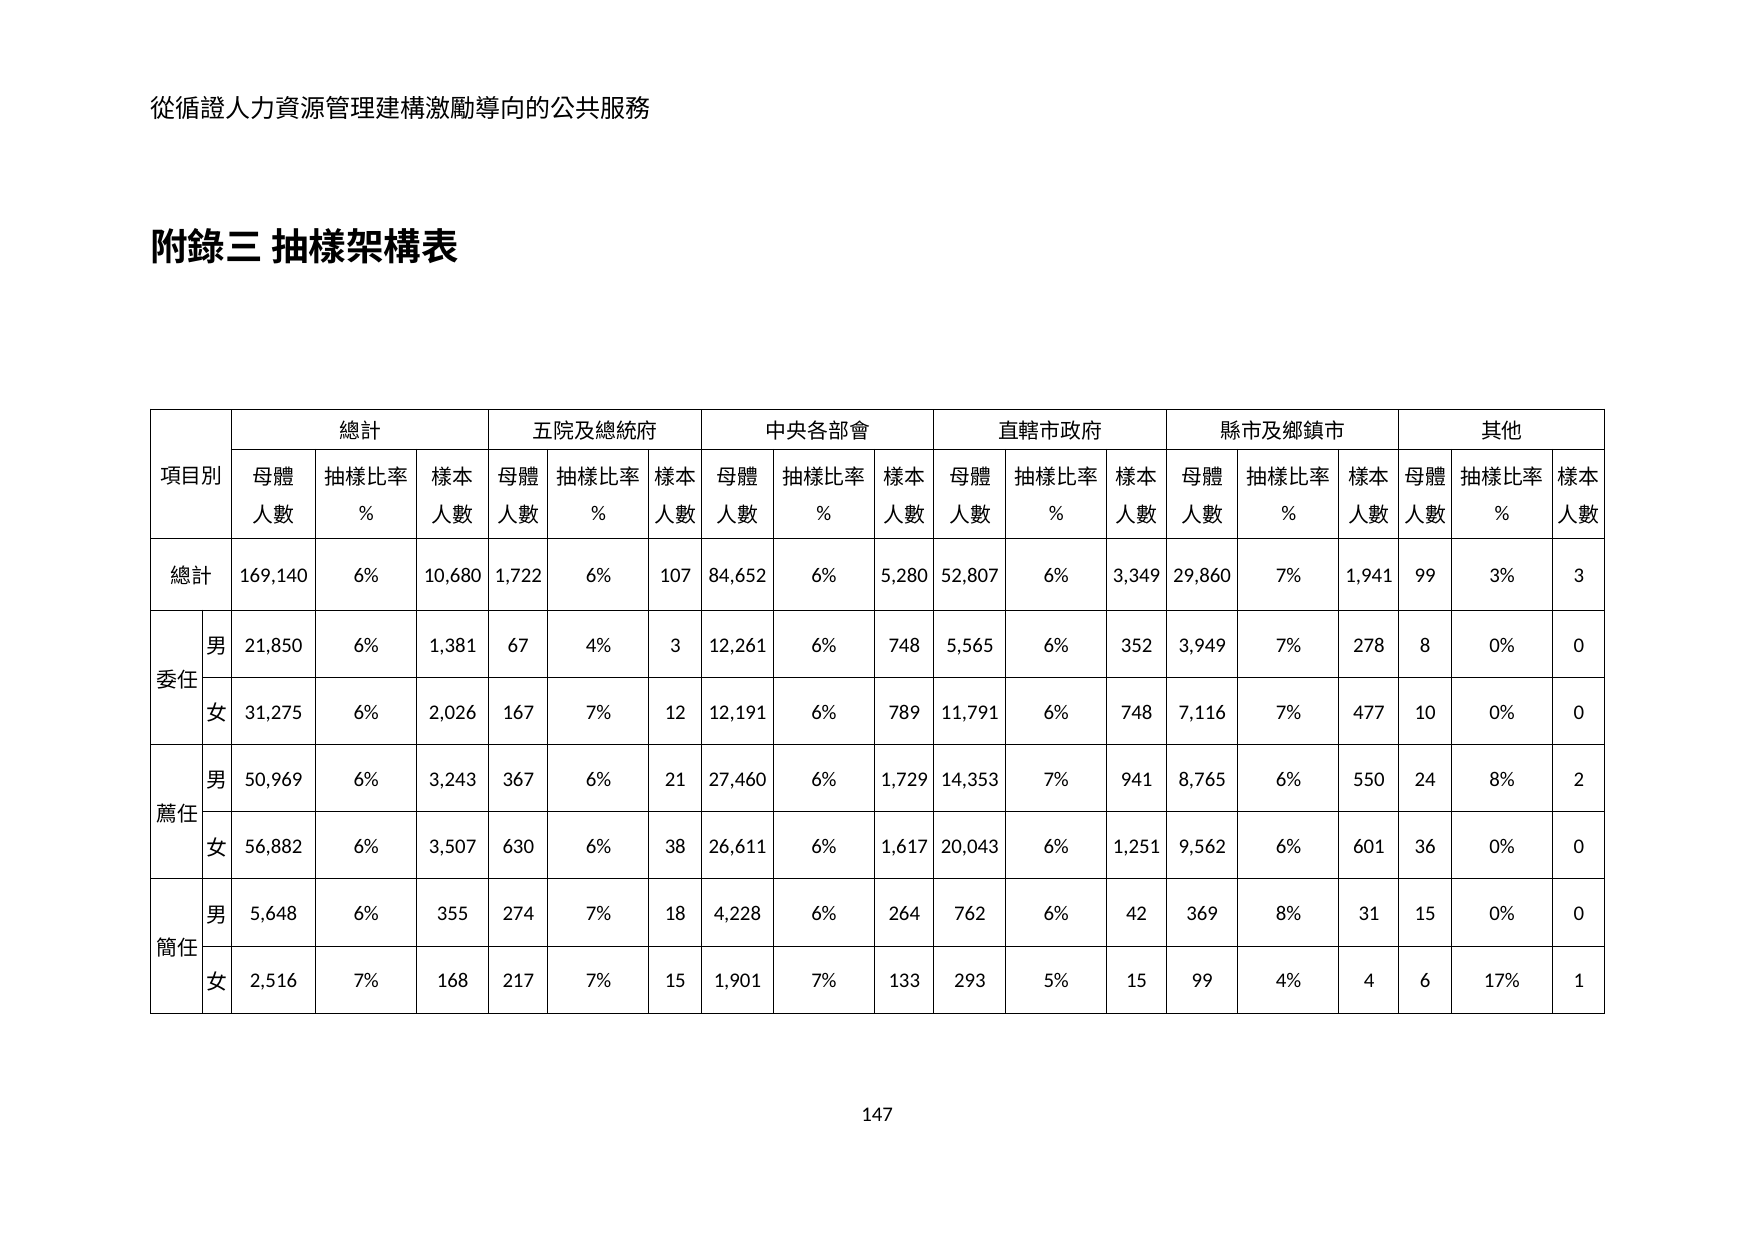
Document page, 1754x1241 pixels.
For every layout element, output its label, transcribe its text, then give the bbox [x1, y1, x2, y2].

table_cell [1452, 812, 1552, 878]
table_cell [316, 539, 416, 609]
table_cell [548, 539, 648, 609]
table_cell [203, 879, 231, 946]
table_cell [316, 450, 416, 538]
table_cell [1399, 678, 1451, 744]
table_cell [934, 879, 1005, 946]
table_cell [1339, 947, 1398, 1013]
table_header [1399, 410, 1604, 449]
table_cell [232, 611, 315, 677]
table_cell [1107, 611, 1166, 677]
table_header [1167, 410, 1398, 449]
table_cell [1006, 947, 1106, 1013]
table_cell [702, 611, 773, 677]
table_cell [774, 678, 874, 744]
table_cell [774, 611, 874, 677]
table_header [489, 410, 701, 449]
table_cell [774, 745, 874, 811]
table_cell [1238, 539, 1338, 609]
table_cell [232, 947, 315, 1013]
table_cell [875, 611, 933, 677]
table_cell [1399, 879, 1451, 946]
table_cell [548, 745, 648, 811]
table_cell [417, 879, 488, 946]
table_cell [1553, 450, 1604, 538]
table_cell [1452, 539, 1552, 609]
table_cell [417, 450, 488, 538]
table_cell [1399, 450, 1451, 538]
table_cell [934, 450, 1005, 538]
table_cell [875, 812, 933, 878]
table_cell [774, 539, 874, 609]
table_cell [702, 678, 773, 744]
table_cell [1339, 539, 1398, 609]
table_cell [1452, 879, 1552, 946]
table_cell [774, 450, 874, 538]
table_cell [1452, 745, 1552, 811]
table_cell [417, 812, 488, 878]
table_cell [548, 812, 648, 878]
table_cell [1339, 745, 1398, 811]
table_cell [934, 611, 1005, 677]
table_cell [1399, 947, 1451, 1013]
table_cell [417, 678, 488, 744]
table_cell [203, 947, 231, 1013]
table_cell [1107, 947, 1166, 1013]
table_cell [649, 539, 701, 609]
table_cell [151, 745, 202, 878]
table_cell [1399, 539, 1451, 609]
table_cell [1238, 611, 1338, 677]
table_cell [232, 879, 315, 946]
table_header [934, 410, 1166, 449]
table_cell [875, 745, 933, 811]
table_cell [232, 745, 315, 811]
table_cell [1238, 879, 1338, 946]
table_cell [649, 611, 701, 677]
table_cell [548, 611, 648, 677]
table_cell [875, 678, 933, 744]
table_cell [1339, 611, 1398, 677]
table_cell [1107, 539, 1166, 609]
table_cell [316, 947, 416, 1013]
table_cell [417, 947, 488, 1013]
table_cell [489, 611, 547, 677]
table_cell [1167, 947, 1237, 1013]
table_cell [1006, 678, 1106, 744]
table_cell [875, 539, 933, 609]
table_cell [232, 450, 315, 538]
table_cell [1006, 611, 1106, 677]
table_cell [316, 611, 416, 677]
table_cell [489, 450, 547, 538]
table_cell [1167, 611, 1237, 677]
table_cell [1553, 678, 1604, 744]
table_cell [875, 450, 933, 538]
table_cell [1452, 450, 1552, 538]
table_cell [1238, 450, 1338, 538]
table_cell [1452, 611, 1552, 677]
subtitle 附錄三 抽樣架構表 [150, 206, 1604, 281]
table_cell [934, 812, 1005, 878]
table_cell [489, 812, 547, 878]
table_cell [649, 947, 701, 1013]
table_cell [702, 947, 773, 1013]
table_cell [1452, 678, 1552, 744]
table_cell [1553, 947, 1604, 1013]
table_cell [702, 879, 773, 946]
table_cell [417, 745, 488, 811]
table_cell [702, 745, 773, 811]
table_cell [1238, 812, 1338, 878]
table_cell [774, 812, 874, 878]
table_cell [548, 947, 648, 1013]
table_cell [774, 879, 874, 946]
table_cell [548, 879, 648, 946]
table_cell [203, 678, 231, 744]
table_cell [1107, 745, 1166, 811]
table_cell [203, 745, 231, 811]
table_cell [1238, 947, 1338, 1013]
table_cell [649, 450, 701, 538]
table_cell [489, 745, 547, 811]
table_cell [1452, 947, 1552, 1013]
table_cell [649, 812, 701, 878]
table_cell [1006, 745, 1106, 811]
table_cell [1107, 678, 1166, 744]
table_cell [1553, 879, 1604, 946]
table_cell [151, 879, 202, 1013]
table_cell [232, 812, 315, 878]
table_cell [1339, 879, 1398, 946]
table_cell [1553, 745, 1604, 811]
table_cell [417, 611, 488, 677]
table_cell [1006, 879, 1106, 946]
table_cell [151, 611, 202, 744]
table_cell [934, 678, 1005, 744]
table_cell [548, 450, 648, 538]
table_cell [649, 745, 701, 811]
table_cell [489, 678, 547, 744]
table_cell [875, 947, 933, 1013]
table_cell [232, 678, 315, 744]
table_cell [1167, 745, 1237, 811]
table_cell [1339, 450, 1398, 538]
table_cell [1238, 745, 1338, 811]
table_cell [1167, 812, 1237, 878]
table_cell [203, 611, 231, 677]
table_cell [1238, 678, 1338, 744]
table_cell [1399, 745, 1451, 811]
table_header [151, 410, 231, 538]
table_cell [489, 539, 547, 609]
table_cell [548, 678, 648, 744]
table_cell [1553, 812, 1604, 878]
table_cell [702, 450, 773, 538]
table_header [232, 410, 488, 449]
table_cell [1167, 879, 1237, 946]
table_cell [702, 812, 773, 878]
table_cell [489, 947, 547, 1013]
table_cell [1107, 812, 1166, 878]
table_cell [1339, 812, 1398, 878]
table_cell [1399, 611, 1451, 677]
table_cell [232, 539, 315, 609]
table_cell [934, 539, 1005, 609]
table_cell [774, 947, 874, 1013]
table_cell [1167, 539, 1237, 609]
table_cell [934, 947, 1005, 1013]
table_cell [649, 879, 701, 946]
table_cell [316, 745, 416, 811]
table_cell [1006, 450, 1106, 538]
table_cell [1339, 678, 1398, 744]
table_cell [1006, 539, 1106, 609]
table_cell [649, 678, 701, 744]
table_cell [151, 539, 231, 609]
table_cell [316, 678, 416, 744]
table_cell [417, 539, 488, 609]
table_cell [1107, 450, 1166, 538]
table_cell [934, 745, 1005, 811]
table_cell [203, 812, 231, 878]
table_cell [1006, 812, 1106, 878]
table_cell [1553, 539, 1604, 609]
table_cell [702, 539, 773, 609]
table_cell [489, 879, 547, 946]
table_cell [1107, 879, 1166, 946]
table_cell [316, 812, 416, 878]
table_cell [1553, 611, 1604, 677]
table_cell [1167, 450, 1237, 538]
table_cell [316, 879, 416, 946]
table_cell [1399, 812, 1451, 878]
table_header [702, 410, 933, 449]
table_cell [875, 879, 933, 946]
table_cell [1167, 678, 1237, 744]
